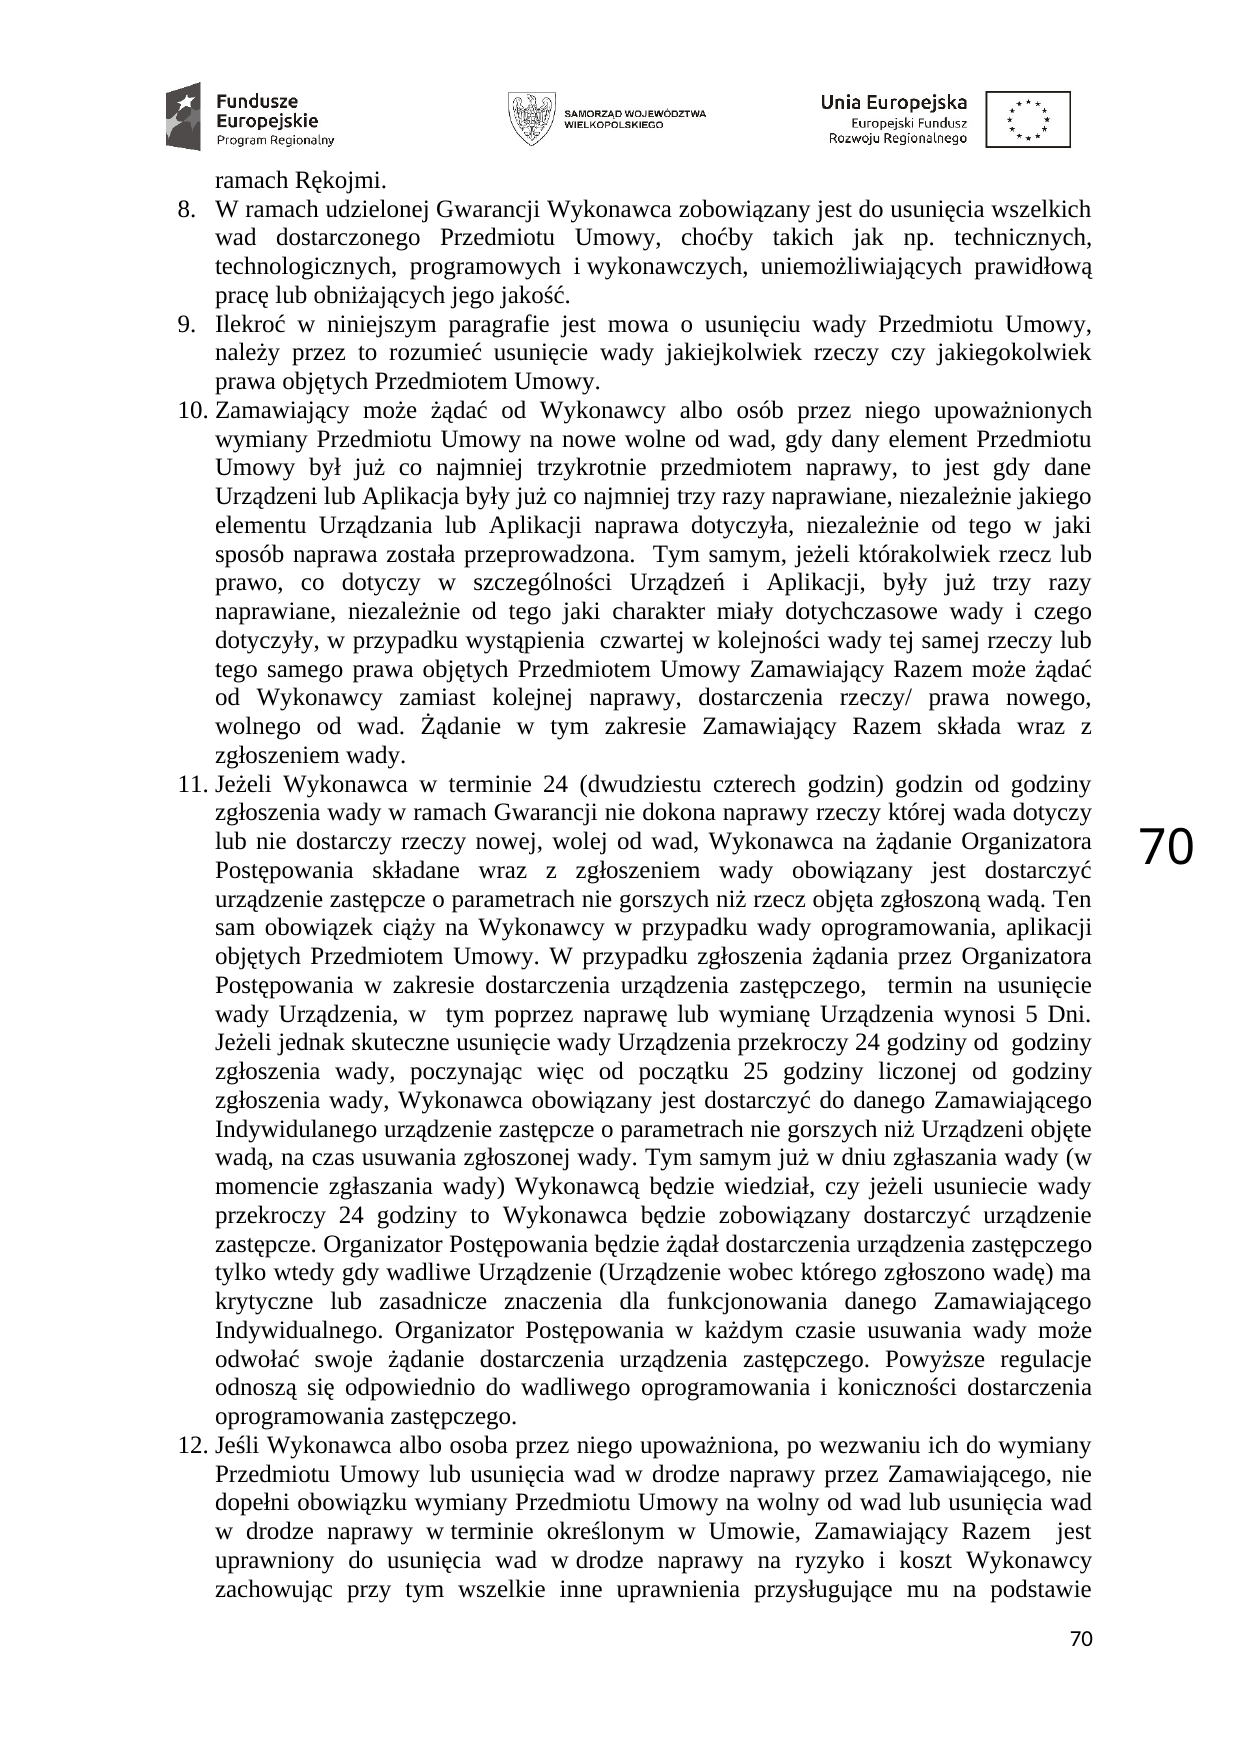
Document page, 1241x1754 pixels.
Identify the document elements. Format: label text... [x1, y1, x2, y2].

picture [147, 73, 1089, 165]
list Zamawiający może żądać od Wykonawcy albo osób przez niego upoważnionych wymiany Przedmiotu Umowy na nowe wolne od wad, gdy dany element Przedmiotu Umowy był już co najmniej trzykrotnie przedmiotem naprawy, to jest gdy dane Urządzeni lub Aplikacja były już co najmniej trzy razy naprawiane, niezależnie jakiego elementu Urządzania lub Aplikacji naprawa dotyczyła, niezależnie od tego w jaki sposób naprawa została przeprowadzona. Tym samym, jeżeli którakolwiek rzecz lub prawo, co dotyczy w szczególności Urządzeń i Aplikacji, były już trzy razy naprawiane, niezależnie od tego jaki charakter miały dotychczasowe wady i czego dotyczyły, w przypadku wystąpienia czwartej w kolejności wady tej samej rzeczy lub tego samego prawa objętych Przedmiotem Umowy Zamawiający Razem może żądać od Wykonawcy zamiast kolejnej naprawy, dostarczenia rzeczy/ prawa nowego, wolnego od wad. Żądanie w tym zakresie Zamawiający Razem składa wraz z zgłoszeniem wady. [177, 395, 1093, 769]
list Jeżeli Wykonawca w terminie 24 (dwudziestu czterech godzin) godzin od godziny zgłoszenia wady w ramach Gwarancji nie dokona naprawy rzeczy której wada dotyczy lub nie dostarczy rzeczy nowej, wolej od wad, Wykonawca na żądanie Organizatora Postępowania składane wraz z zgłoszeniem wady obowiązany jest dostarczyć urządzenie zastępcze o parametrach nie gorszych niż rzecz objęta zgłoszoną wadą. Ten sam obowiązek ciąży na Wykonawcy w przypadku wady oprogramowania, aplikacji objętych Przedmiotem Umowy. W przypadku zgłoszenia żądania przez Organizatora Postępowania w zakresie dostarczenia urządzenia zastępczego, termin na usunięcie wady Urządzenia, w tym poprzez naprawę lub wymianę Urządzenia wynosi 5 Dni. Jeżeli jednak skuteczne usunięcie wady Urządzenia przekroczy 24 godziny od godziny zgłoszenia wady, poczynając więc od początku 25 godziny liczonej od godziny zgłoszenia wady, Wykonawca obowiązany jest dostarczyć do danego Zamawiającego Indywidulanego urządzenie zastępcze o parametrach nie gorszych niż Urządzeni objęte wadą, na czas usuwania zgłoszonej wady. Tym samym już w dniu zgłaszania wady (w momencie zgłaszania wady) Wykonawcą będzie wiedział, czy jeżeli usuniecie wady przekroczy 24 godziny to Wykonawca będzie zobowiązany dostarczyć urządzenie zastępcze. Organizator Postępowania będzie żądał dostarczenia urządzenia zastępczego tylko wtedy gdy wadliwe Urządzenie (Urządzenie wobec którego zgłoszono wadę) ma krytyczne lub zasadnicze znaczenia dla funkcjonowania danego Zamawiającego Indywidualnego. Organizator Postępowania w każdym czasie usuwania wady może odwołać swoje żądanie dostarczenia urządzenia zastępczego. Powyższe regulacje odnoszą się odpowiednio do wadliwego oprogramowania i koniczności dostarczenia oprogramowania zastępczego. [177, 769, 1093, 1430]
list Ilekroć w niniejszym paragrafie jest mowa o usunięciu wady Przedmiotu Umowy, należy przez to rozumieć usunięcie wady jakiejkolwiek rzeczy czy jakiegokolwiek prawa objętych Przedmiotem Umowy. [177, 309, 1093, 395]
list W ramach udzielonej Gwarancji Wykonawca zobowiązany jest do usunięcia wszelkich wad dostarczonego Przedmiotu Umowy, choćby takich jak np. technicznych, technologicznych, programowych i wykonawczych, uniemożliwiających prawidłową pracę lub obniżających jego jakość. [177, 194, 1093, 309]
